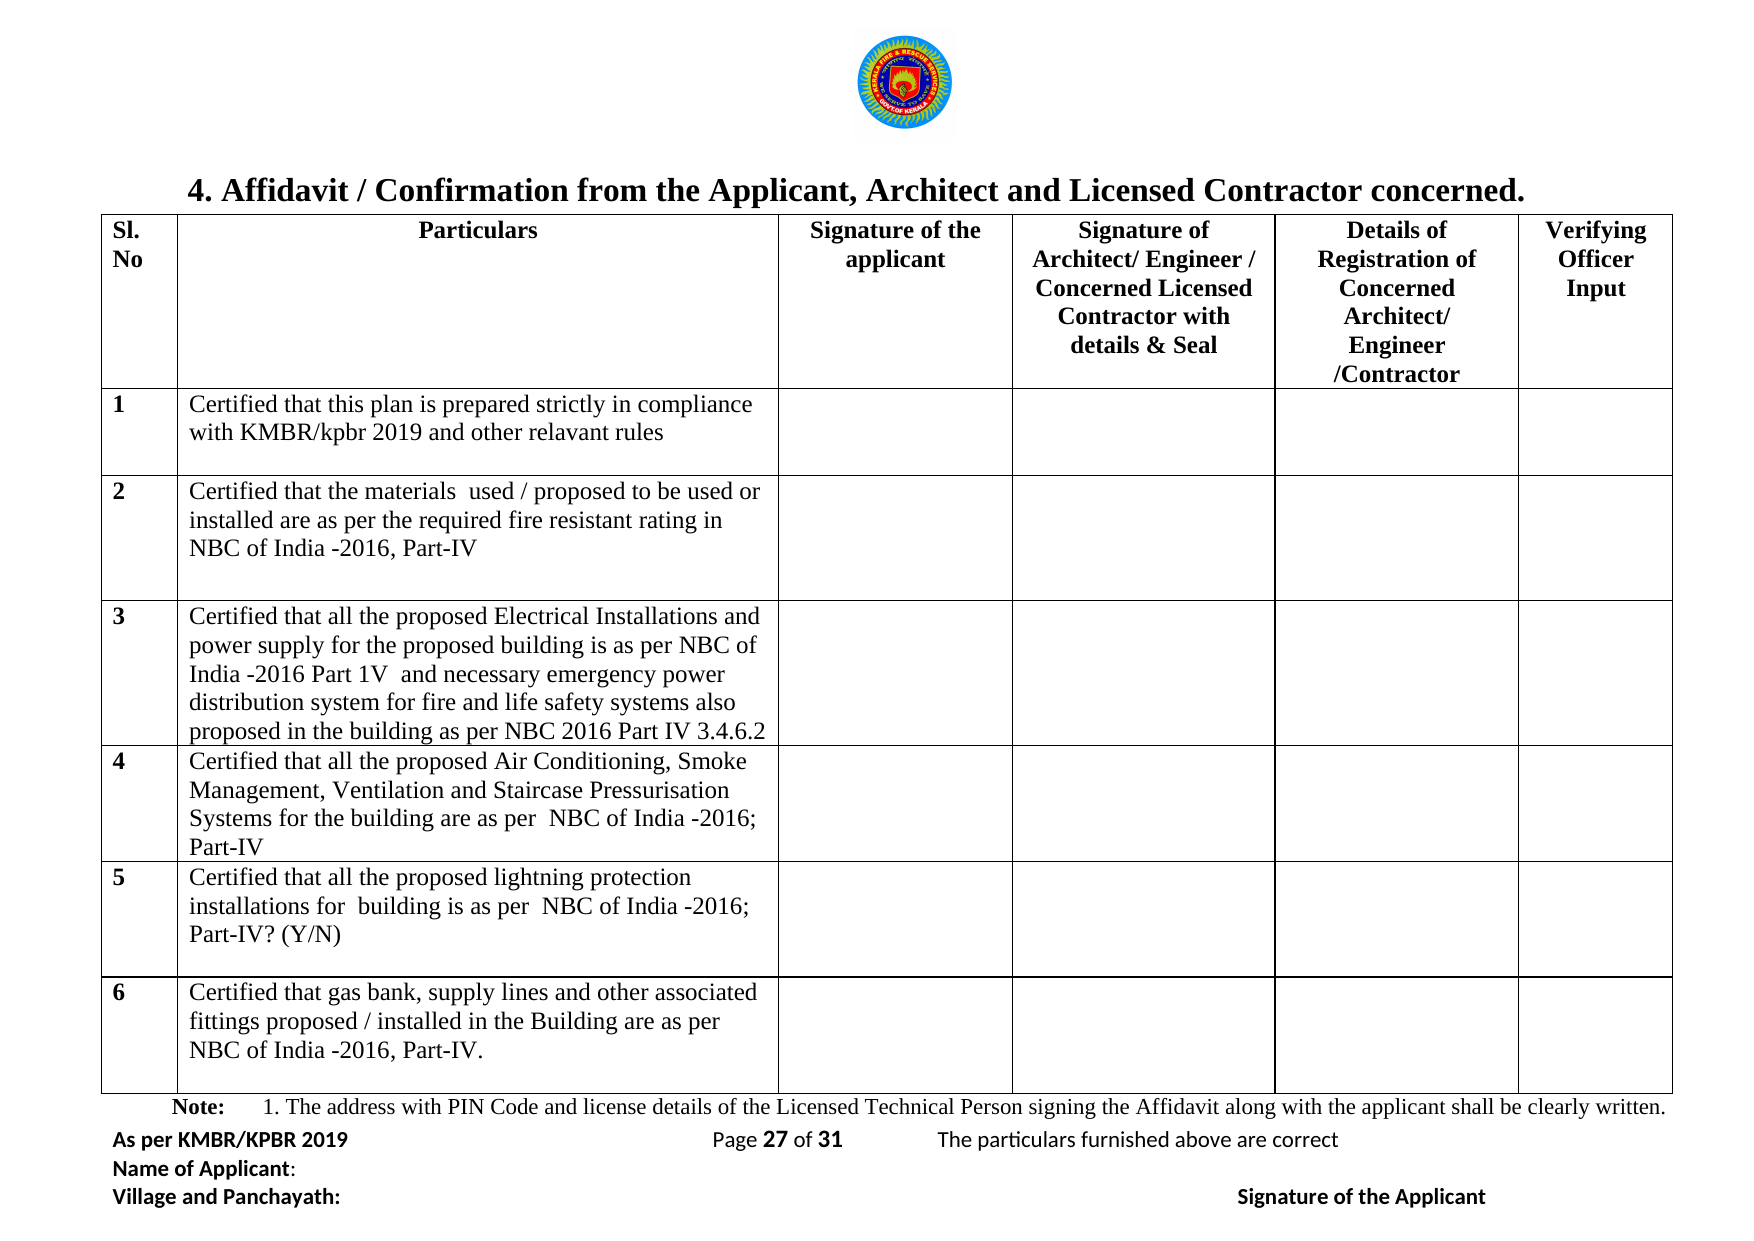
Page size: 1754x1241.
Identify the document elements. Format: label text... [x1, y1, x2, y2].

table_cell [779, 862, 1012, 976]
table_header Signature of Architect/ Engineer / Concerned Licensed Contractor with details & Seal [1013, 215, 1274, 388]
table_cell [1519, 389, 1672, 475]
table_cell 3 [102, 601, 177, 745]
table_cell [1013, 601, 1274, 745]
table_cell [1519, 862, 1672, 976]
table_cell [779, 389, 1012, 475]
table_header Details of Registration of Concerned Architect/ Engineer /Contractor [1276, 215, 1518, 388]
table_cell [1013, 978, 1274, 1092]
table_cell 1 [102, 389, 177, 475]
table_cell [1013, 476, 1274, 600]
text 4. Affidavit / Confirmation from the Applicant, Architect and Licensed Contractor concerned. [187, 170, 1697, 208]
table_cell [1013, 862, 1274, 976]
table_cell 4 [102, 746, 177, 861]
table_cell [779, 601, 1012, 745]
table_cell 5 [102, 862, 177, 976]
table_cell [1013, 389, 1274, 475]
table_cell [1013, 746, 1274, 861]
table_cell [1276, 746, 1518, 861]
text Note: 1. The address with PIN Code and license details of the Licensed Technical Person signing the Affidavit along with the applicant shall be clearly written. [172, 1093, 1697, 1120]
table_cell [1519, 476, 1672, 600]
table_cell Certified that all the proposed lightning protection installations for building is as per NBC of India -2016; Part-IV? (Y/N) [178, 862, 778, 976]
table_cell Certified that gas bank, supply lines and other associated fittings proposed / installed in the Building are as per NBC of India -2016, Part-IV. [178, 978, 778, 1092]
picture [853, 28, 957, 142]
table_cell 2 [102, 476, 177, 600]
table_cell [779, 978, 1012, 1092]
table_cell [1276, 389, 1518, 475]
table_cell [779, 476, 1012, 600]
table_cell Certified that this plan is prepared strictly in compliance with KMBR/kpbr 2019 and other relavant rules [178, 389, 778, 475]
table_cell Certified that the materials used / proposed to be used or installed are as per the required fire resistant rating in NBC of India -2016, Part-IV [178, 476, 778, 600]
table_cell Certified that all the proposed Air Conditioning, Smoke Management, Ventilation and Staircase Pressurisation Systems for the building are as per NBC of India -2016; Part-IV [178, 746, 778, 861]
table_header Particulars [178, 215, 778, 388]
table_cell [1519, 601, 1672, 745]
table_header Sl. No [102, 215, 177, 388]
table_cell [1519, 978, 1672, 1092]
table_cell [1276, 601, 1518, 745]
table_cell [1276, 862, 1518, 976]
table_header Verifying Officer Input [1519, 215, 1672, 388]
table_cell [779, 746, 1012, 861]
table_cell [1276, 476, 1518, 600]
table_cell 6 [102, 978, 177, 1092]
table_header Signature of the applicant [779, 215, 1012, 388]
table_cell [1276, 978, 1518, 1092]
table_cell Certified that all the proposed Electrical Installations and power supply for the proposed building is as per NBC of India -2016 Part 1V and necessary emergency power distribution system for fire and life safety systems also proposed in the building as per NBC 2016 Part IV 3.4.6.2 [178, 601, 778, 745]
table_cell [1519, 746, 1672, 861]
